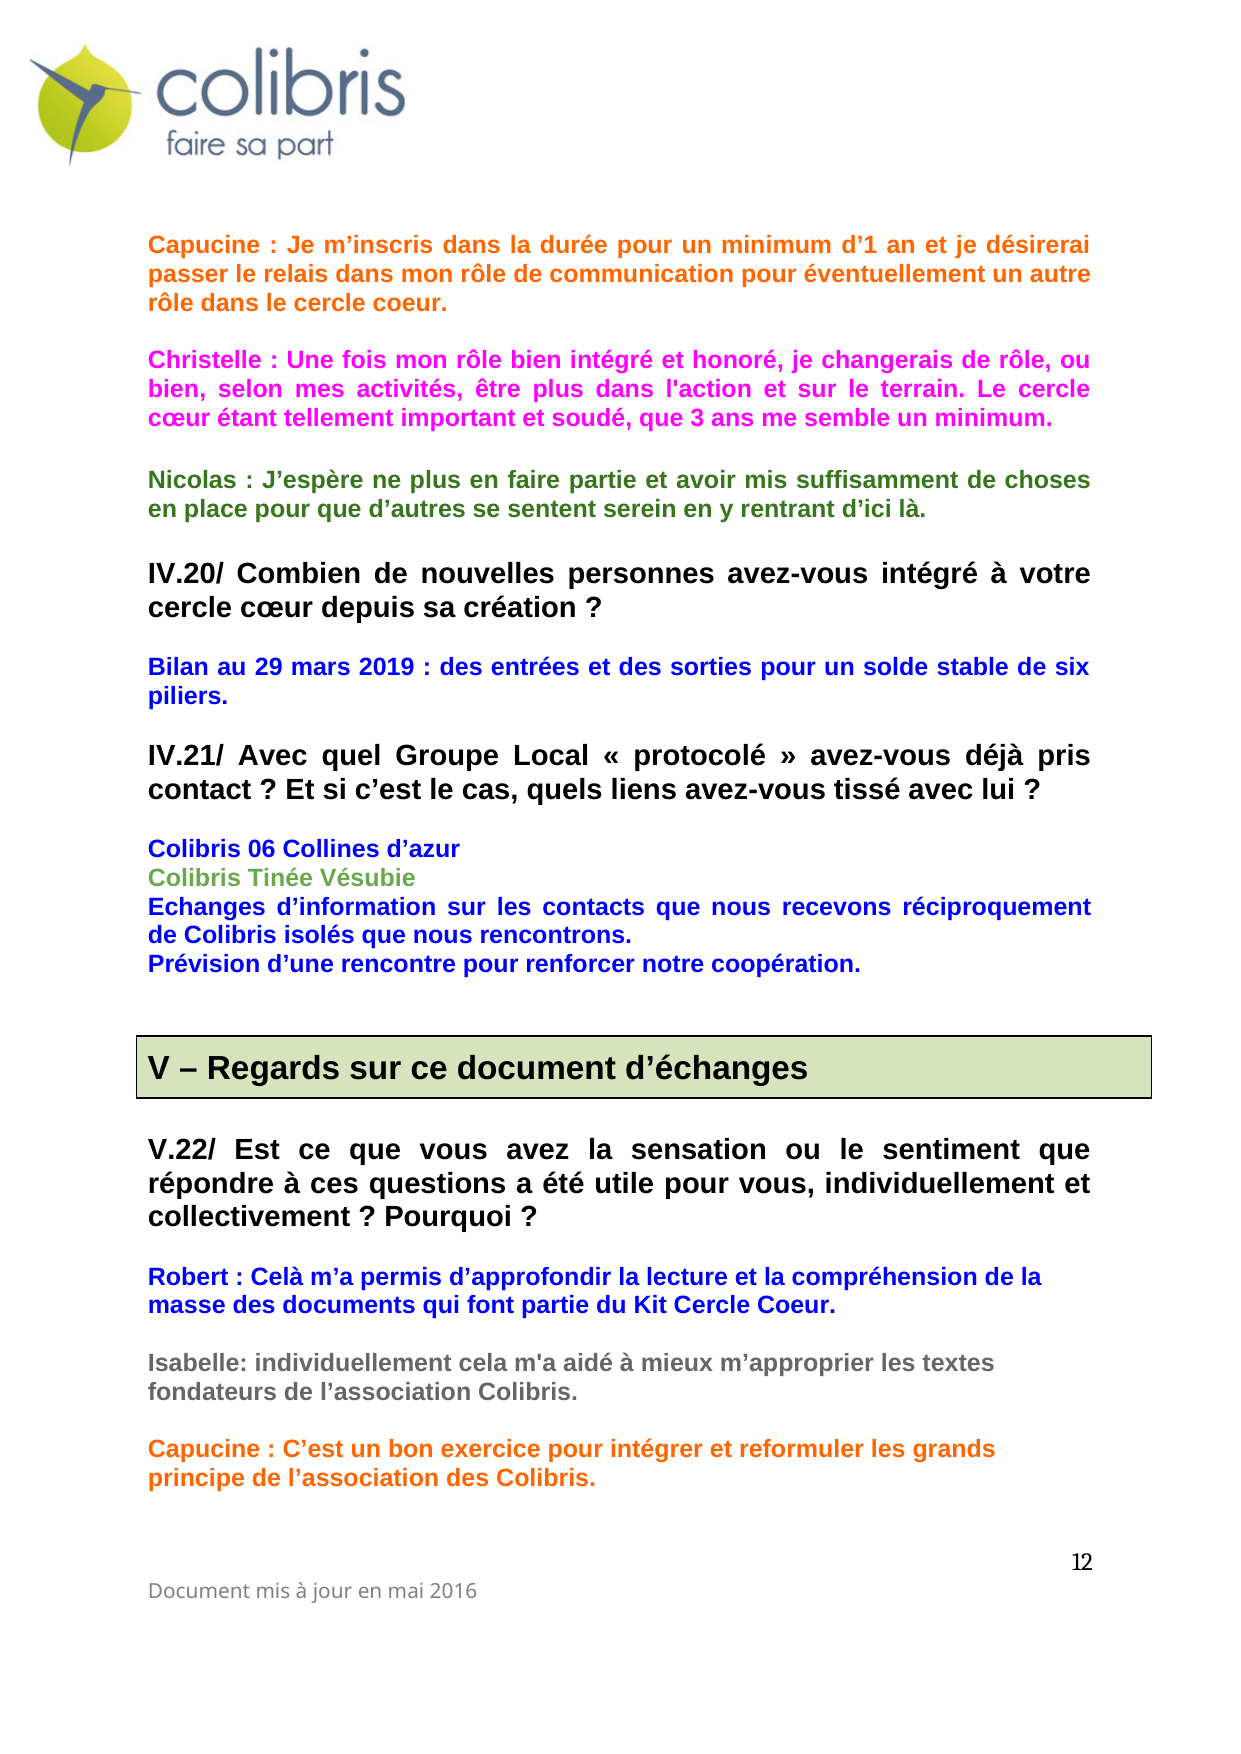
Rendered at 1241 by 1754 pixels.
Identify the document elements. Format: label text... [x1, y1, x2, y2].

text Capucine : Je m’inscris dans la durée pour un minimum d’1 an et je désirerai passer le relais dans mon rôle de communication pour éventuellement un autre rôle dans le cercle coeur. [148, 230, 1092, 317]
text Colibris 06 Collines d’azur [148, 834, 1092, 863]
text Capucine : C’est un bon exercice pour intégrer et reformuler les grands principe de l’association des Colibris. [148, 1434, 1092, 1492]
text Prévision d’une rencontre pour renforcer notre coopération. [148, 949, 1092, 978]
text IV.20/ Combien de nouvelles personnes avez-vous intégré à votre cercle cœur depuis sa création ? [148, 556, 1092, 623]
text Isabelle: individuellement cela m'a aidé à mieux m’approprier les textes fondateurs de l’association Colibris. [148, 1348, 1092, 1405]
text Colibris Tinée Vésubie [148, 863, 1092, 892]
picture [29, 44, 407, 166]
text Robert : Celà m’a permis d’approfondir la lecture et la compréhension de la masse des documents qui font partie du Kit Cercle Coeur. [148, 1262, 1092, 1319]
text V.22/ Est ce que vous avez la sensation ou le sentiment que répondre à ces questions a été utile pour vous, individuellement et collectivement ? Pourquoi ? [148, 1132, 1092, 1233]
text Bilan au 29 mars 2019 : des entrées et des sorties pour un solde stable de six piliers. [148, 652, 1092, 709]
table_header V – Regards sur ce document d’échanges [137, 1037, 1151, 1097]
text IV.21/ Avec quel Groupe Local « protocolé » avez-vous déjà pris contact ? Et si c’est le cas, quels liens avez-vous tissé avec lui ? [148, 738, 1092, 805]
text Nicolas : J’espère ne plus en faire partie et avoir mis suffisamment de choses en place pour que d’autres se sentent serein en y rentrant d’ici là. [148, 465, 1092, 523]
text Echanges d’information sur les contacts que nous recevons réciproquement de Colibris isolés que nous rencontrons. [148, 892, 1092, 949]
text Christelle : Une fois mon rôle bien intégré et honoré, je changerais de rôle, ou bien, selon mes activités, être plus dans l'action et sur le terrain. Le cercle cœur étant tellement important et soudé, que 3 ans me semble un minimum. [148, 345, 1092, 432]
